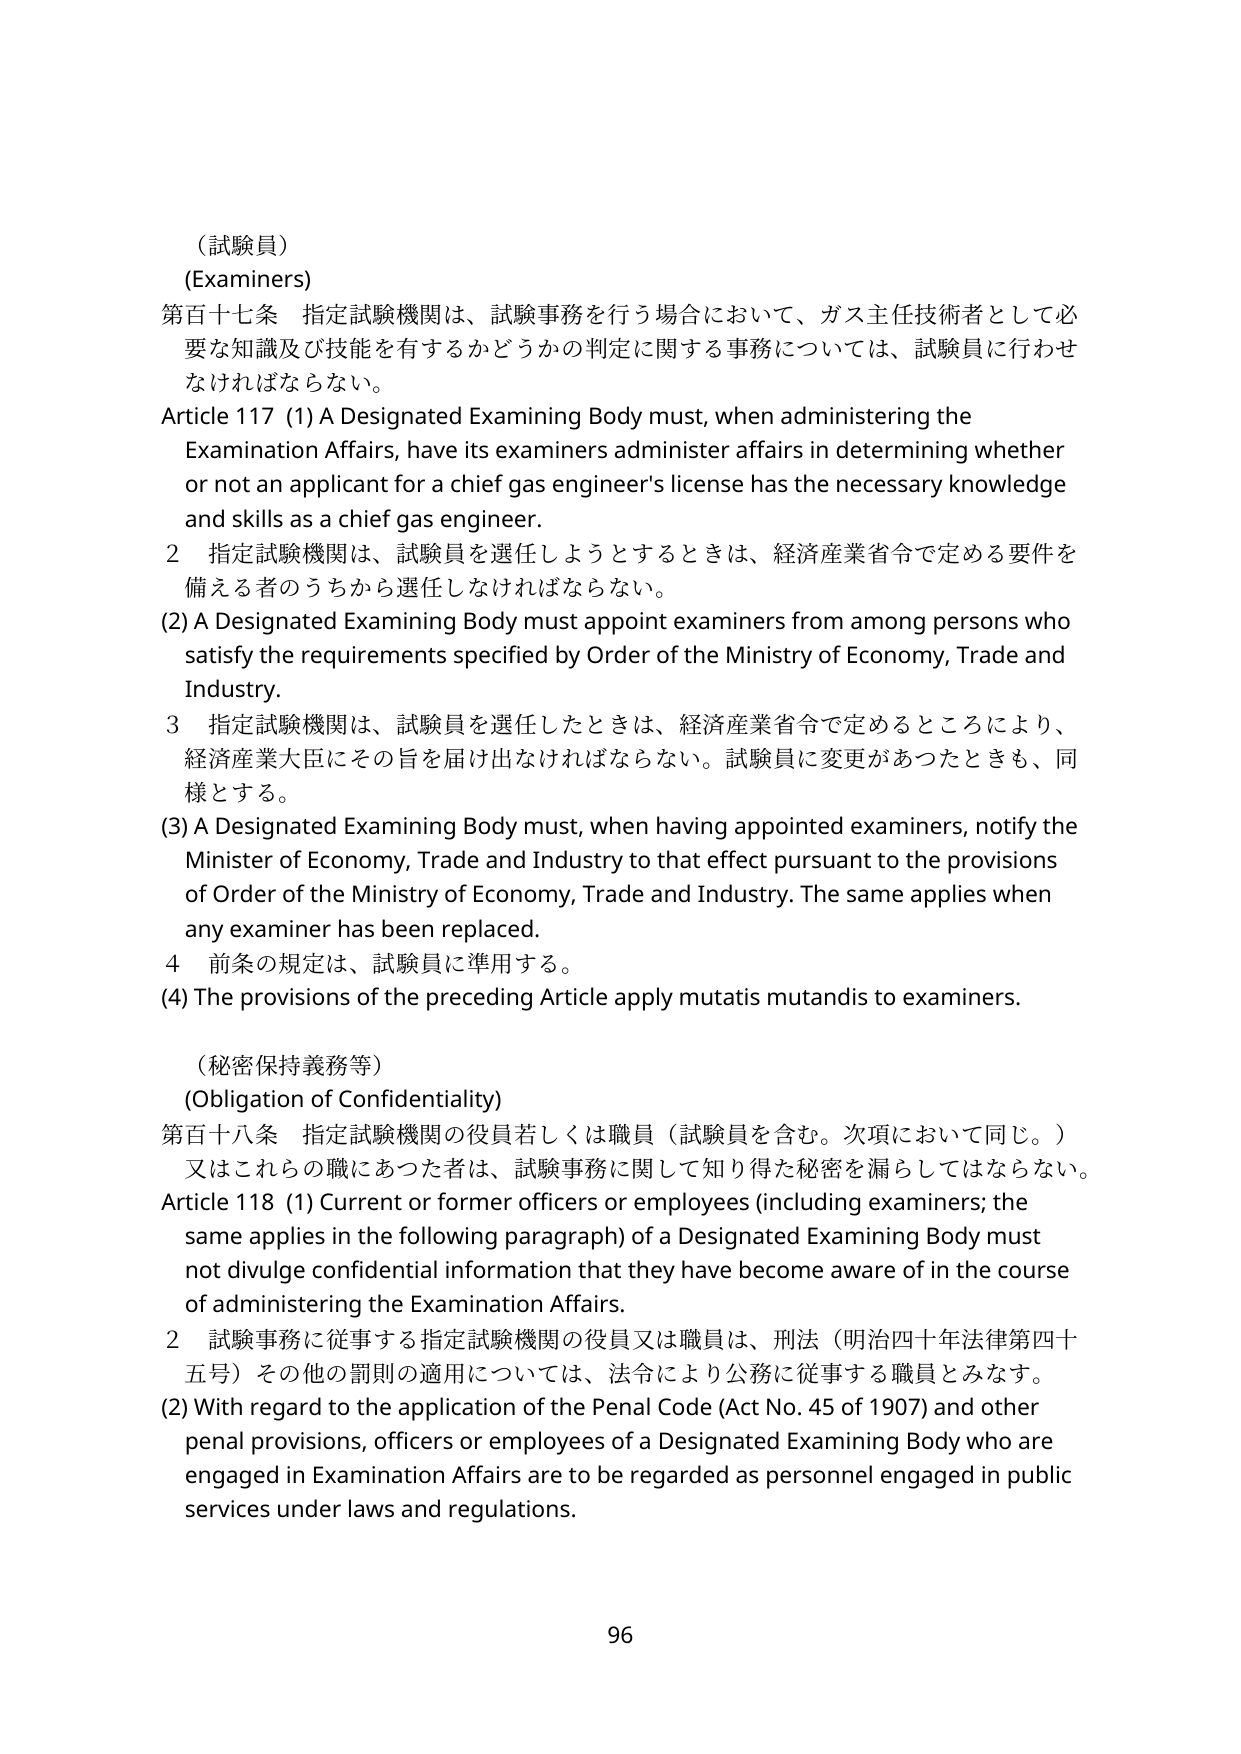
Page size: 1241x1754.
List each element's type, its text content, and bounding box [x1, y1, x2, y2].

text （秘密保持義務等） [184, 1048, 1079, 1082]
text (Examiners) [184, 262, 1079, 296]
text 第百十八条 指定試験機関の役員若しくは職員（試験員を含む。次項において同じ。）又はこれらの職にあつた者は、試験事務に関して知り得た秘密を漏らしてはならない。 [161, 1116, 1079, 1184]
text Article 118 (1) Current or former officers or employees (including examiners; the same applies in the following paragraph) of a Designated Examining Body must not divulge confidential information that they have become aware of in the course of administering the Examination Affairs. [161, 1184, 1079, 1321]
text ４ 前条の規定は、試験員に準用する。 [161, 945, 1079, 979]
text Article 117 (1) A Designated Examining Body must, when administering the Examination Affairs, have its examiners administer affairs in determining whether or not an applicant for a chief gas engineer's license has the necessary knowledge and skills as a chief gas engineer. [161, 399, 1079, 535]
text ２ 指定試験機関は、試験員を選任しようとするときは、経済産業省令で定める要件を備える者のうちから選任しなければならない。 [161, 535, 1079, 604]
text (2) With regard to the application of the Penal Code (Act No. 45 of 1907) and other penal provisions, officers or employees of a Designated Examining Body who are engaged in Examination Affairs are to be regarded as personnel engaged in public services under laws and regulations. [161, 1389, 1079, 1526]
text (4) The provisions of the preceding Article apply mutatis mutandis to examiners. [161, 979, 1079, 1014]
text (2) A Designated Examining Body must appoint examiners from among persons who satisfy the requirements specified by Order of the Ministry of Economy, Trade and Industry. [161, 604, 1079, 706]
text (Obligation of Confidentiality) [184, 1082, 1079, 1116]
text （試験員） [184, 228, 1079, 262]
text ３ 指定試験機関は、試験員を選任したときは、経済産業省令で定めるところにより、経済産業大臣にその旨を届け出なければならない。試験員に変更があつたときも、同様とする。 [161, 706, 1079, 809]
text 第百十七条 指定試験機関は、試験事務を行う場合において、ガス主任技術者として必要な知識及び技能を有するかどうかの判定に関する事務については、試験員に行わせなければならない。 [161, 296, 1079, 399]
text (3) A Designated Examining Body must, when having appointed examiners, notify the Minister of Economy, Trade and Industry to that effect pursuant to the provisions of Order of the Ministry of Economy, Trade and Industry. The same applies when any examiner has been replaced. [161, 809, 1079, 945]
text ２ 試験事務に従事する指定試験機関の役員又は職員は、刑法（明治四十年法律第四十五号）その他の罰則の適用については、法令により公務に従事する職員とみなす。 [161, 1321, 1079, 1389]
